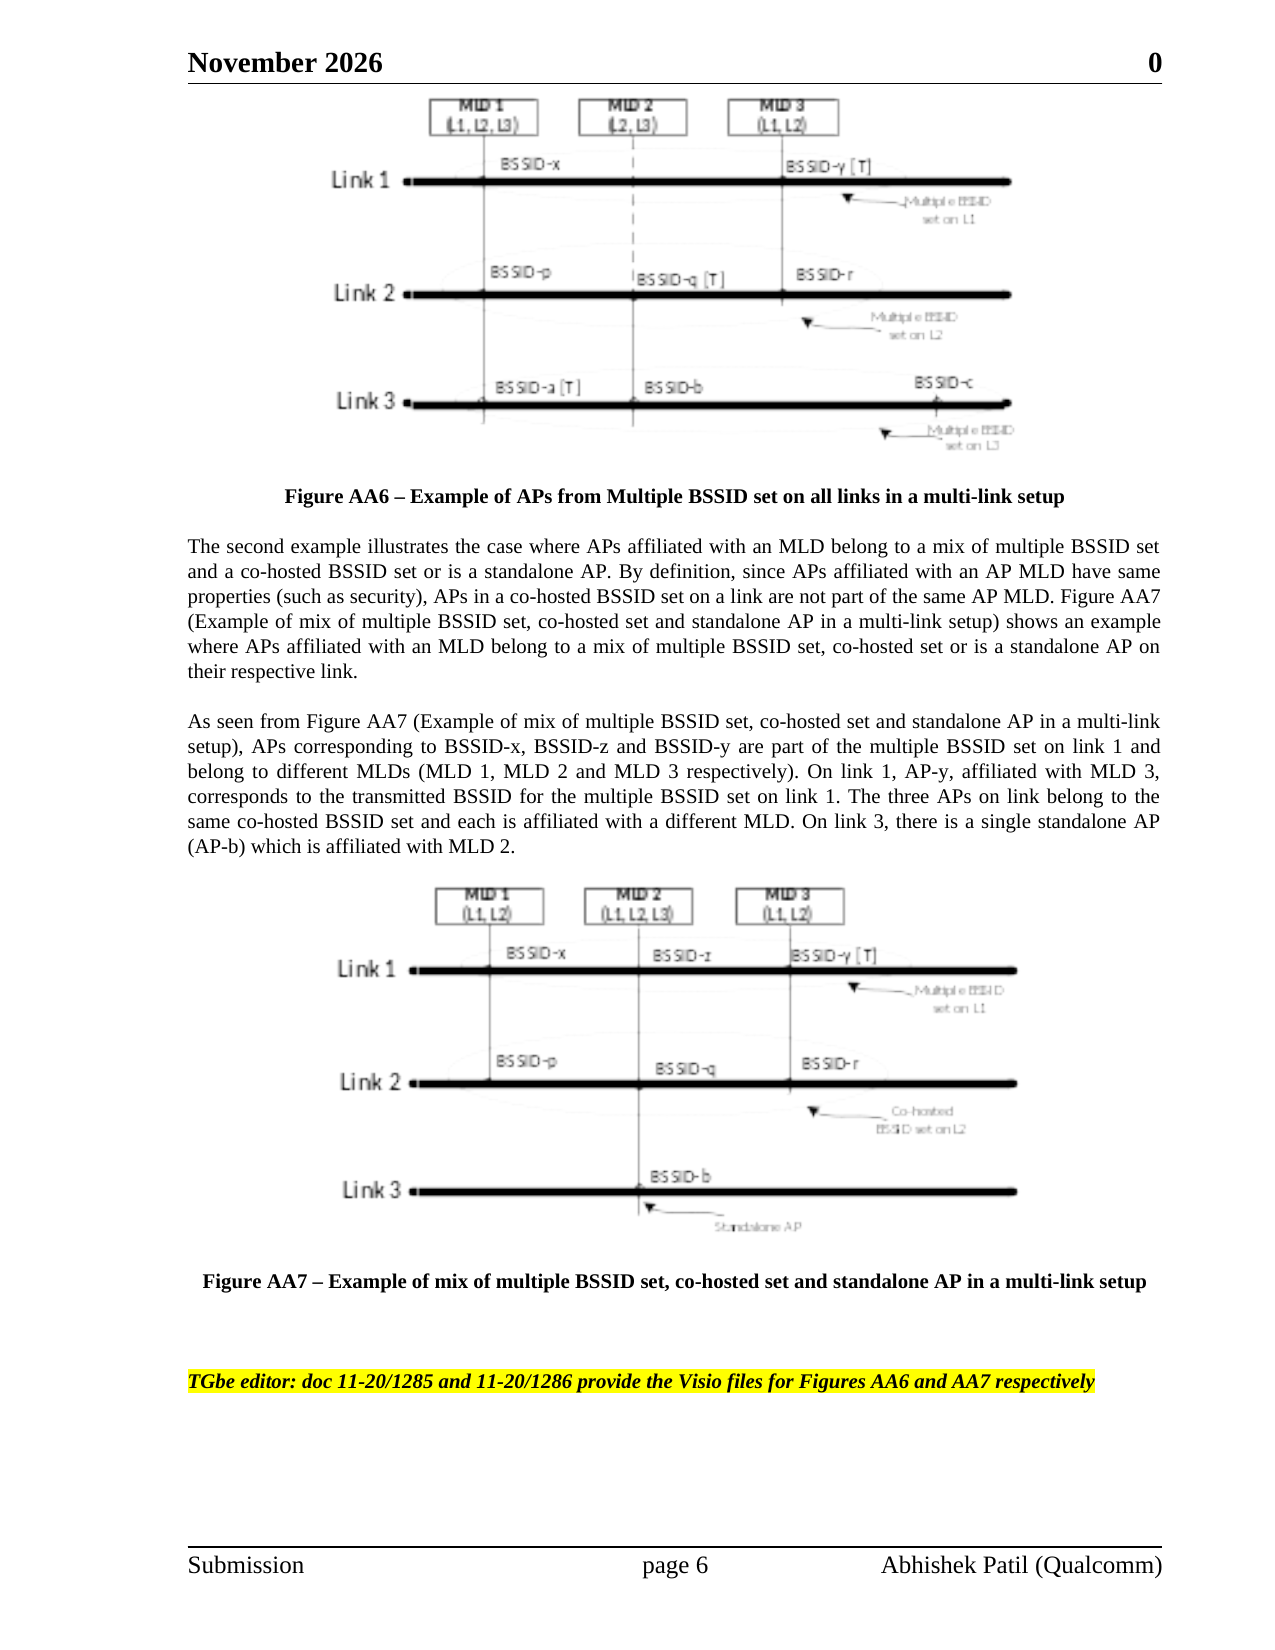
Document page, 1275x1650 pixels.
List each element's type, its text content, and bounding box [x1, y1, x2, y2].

text TGbe editor: doc 11-20/1285 and 11-20/1286 provide the Visio files for Figures AA6 and AA7 respectively [187, 1368, 1162, 1393]
text Figure AA7 – Example of mix of multiple BSSID set, co-hosted set and standalone AP in a multi-link setup [187, 1268, 1162, 1293]
text The second example illustrates the case where APs affiliated with an MLD belong to a mix of multiple BSSID set and a co-hosted BSSID set or is a standalone AP. By definition, since APs affiliated with an AP MLD have same properties (such as security), APs in a co-hosted BSSID set on a link are not part of the same AP MLD. Figure AA7 (Example of mix of multiple BSSID set, co-hosted set and standalone AP in a multi-link setup) shows an example where APs affiliated with an MLD belong to a mix of multiple BSSID set, co-hosted set or is a standalone AP on their respective link. [187, 533, 1162, 683]
text As seen from Figure AA7 (Example of mix of multiple BSSID set, co-hosted set and standalone AP in a multi-link setup), APs corresponding to BSSID-x, BSSID-z and BSSID-y are part of the multiple BSSID set on link 1 and belong to different MLDs (MLD 1, MLD 2 and MLD 3 respectively). On link 1, AP-y, affiliated with MLD 3, corresponds to the transmitted BSSID for the multiple BSSID set on link 1. The three APs on link belong to the same co-hosted BSSID set and each is affiliated with a different MLD. On link 3, there is a single standalone AP (AP-b) which is affiliated with MLD 2. [187, 708, 1162, 858]
text Figure AA6 – Example of APs from Multiple BSSID set on all links in a multi-link setup [187, 483, 1162, 508]
